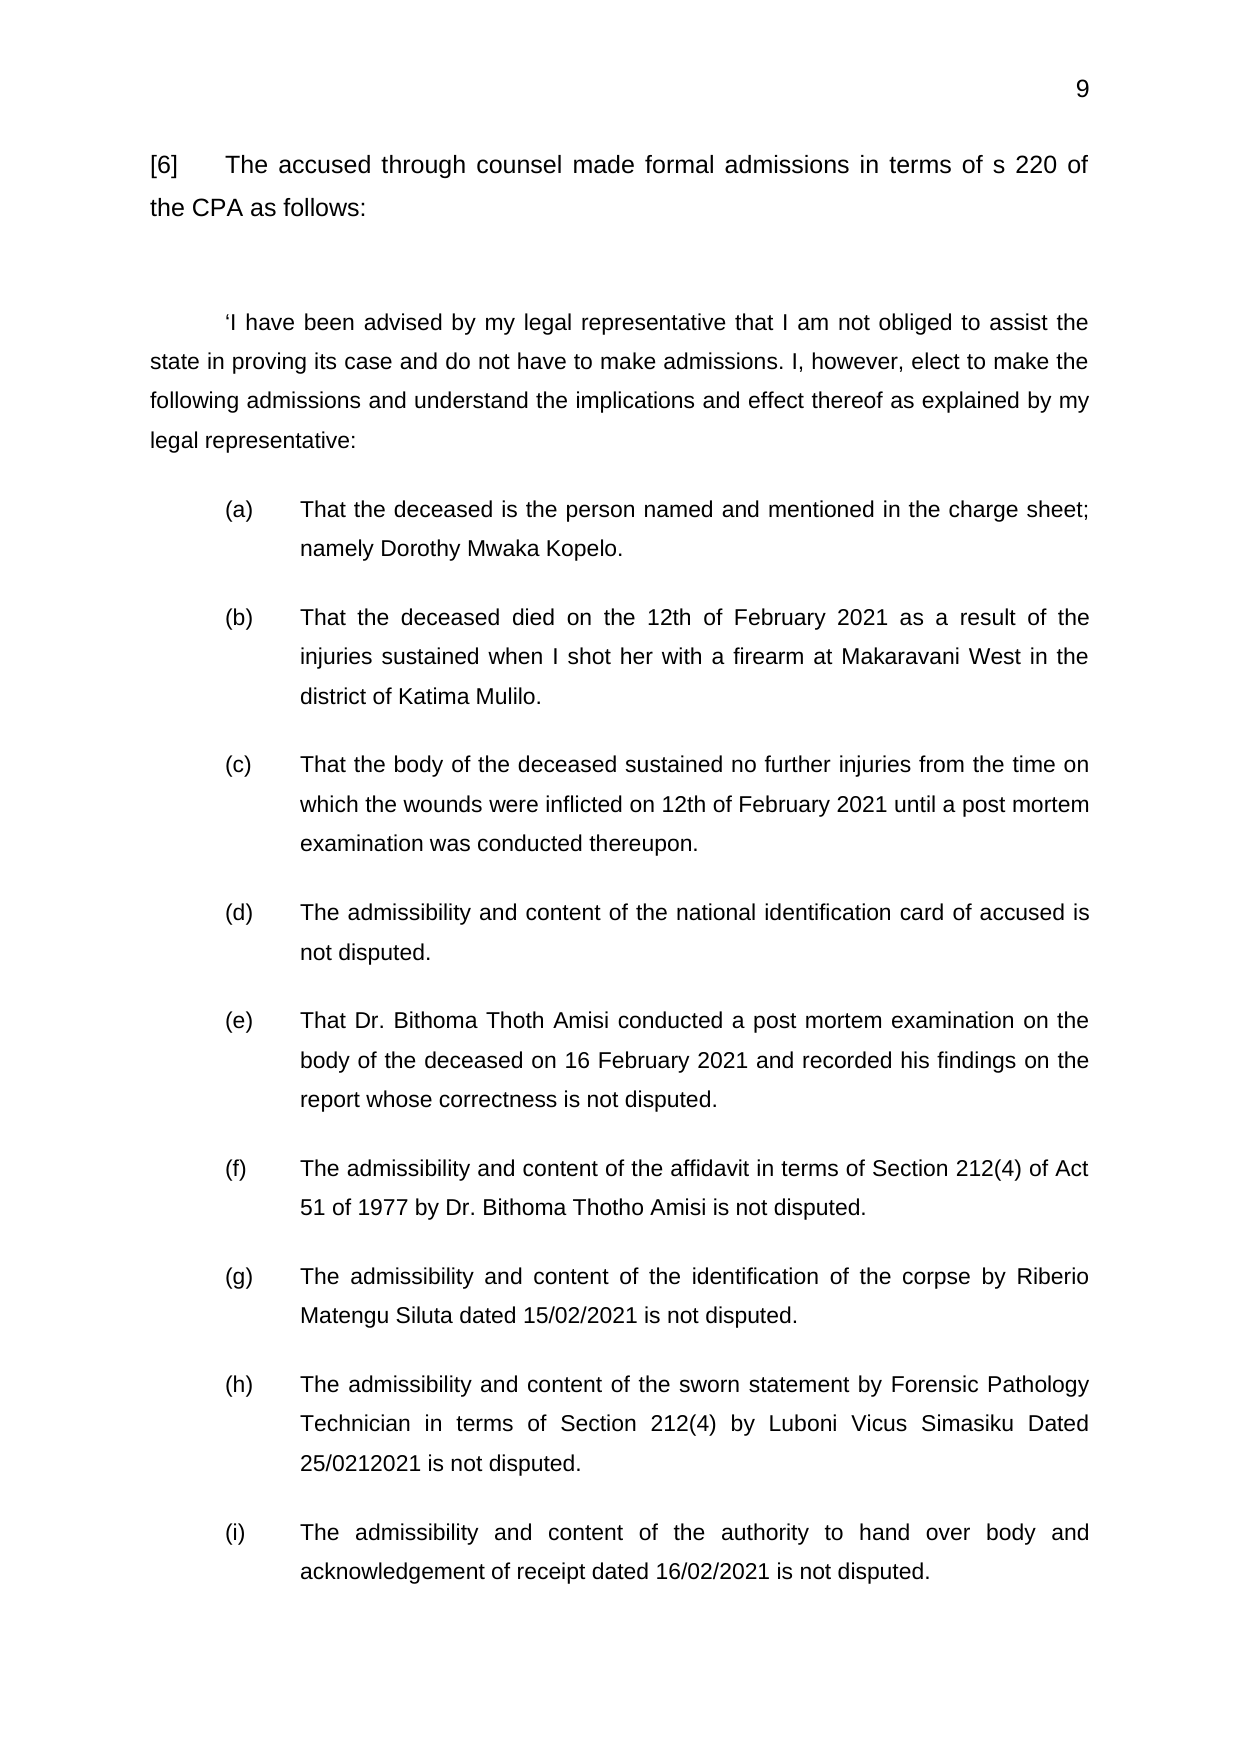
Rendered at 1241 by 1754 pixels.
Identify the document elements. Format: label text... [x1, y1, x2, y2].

text ‘I have been advised by my legal representative that I am not obliged to assist the state in proving its case and do not have to make admissions. I, however, elect to make the following admissions and understand the implications and effect thereof as explained by my legal representative: [150, 308, 1090, 453]
text [6] The accused through counsel made formal admissions in terms of s 220 of the CPA as follows: [150, 150, 1090, 222]
text (f) The admissibility and content of the affidavit in terms of Section 212(4) of Act 51 of 1977 by Dr. Bithoma Thotho Amisi is not disputed. [225, 1155, 1090, 1221]
text (b) That the deceased died on the 12th of February 2021 as a result of the injuries sustained when I shot her with a firearm at Makaravani West in the district of Katima Mulilo. [225, 604, 1090, 709]
text (e) That Dr. Bithoma Thoth Amisi conducted a post mortem examination on the body of the deceased on 16 February 2021 and recorded his findings on the report whose correctness is not disputed. [225, 1007, 1090, 1112]
text (g) The admissibility and content of the identification of the corpse by Riberio Matengu Siluta dated 15/02/2021 is not disputed. [225, 1263, 1090, 1329]
text (d) The admissibility and content of the national identification card of accused is not disputed. [225, 899, 1090, 965]
text (a) That the deceased is the person named and mentioned in the charge sheet; namely Dorothy Mwaka Kopelo. [225, 496, 1090, 561]
text (i) The admissibility and content of the authority to hand over body and acknowledgement of receipt dated 16/02/2021 is not disputed. [225, 1518, 1090, 1584]
text (c) That the body of the deceased sustained no further injuries from the time on which the wounds were inflicted on 12th of February 2021 until a post mortem examination was conducted thereupon. [225, 751, 1090, 857]
text (h) The admissibility and content of the sworn statement by Forensic Pathology Technician in terms of Section 212(4) by Luboni Vicus Simasiku Dated 25/0212021 is not disputed. [225, 1371, 1090, 1476]
